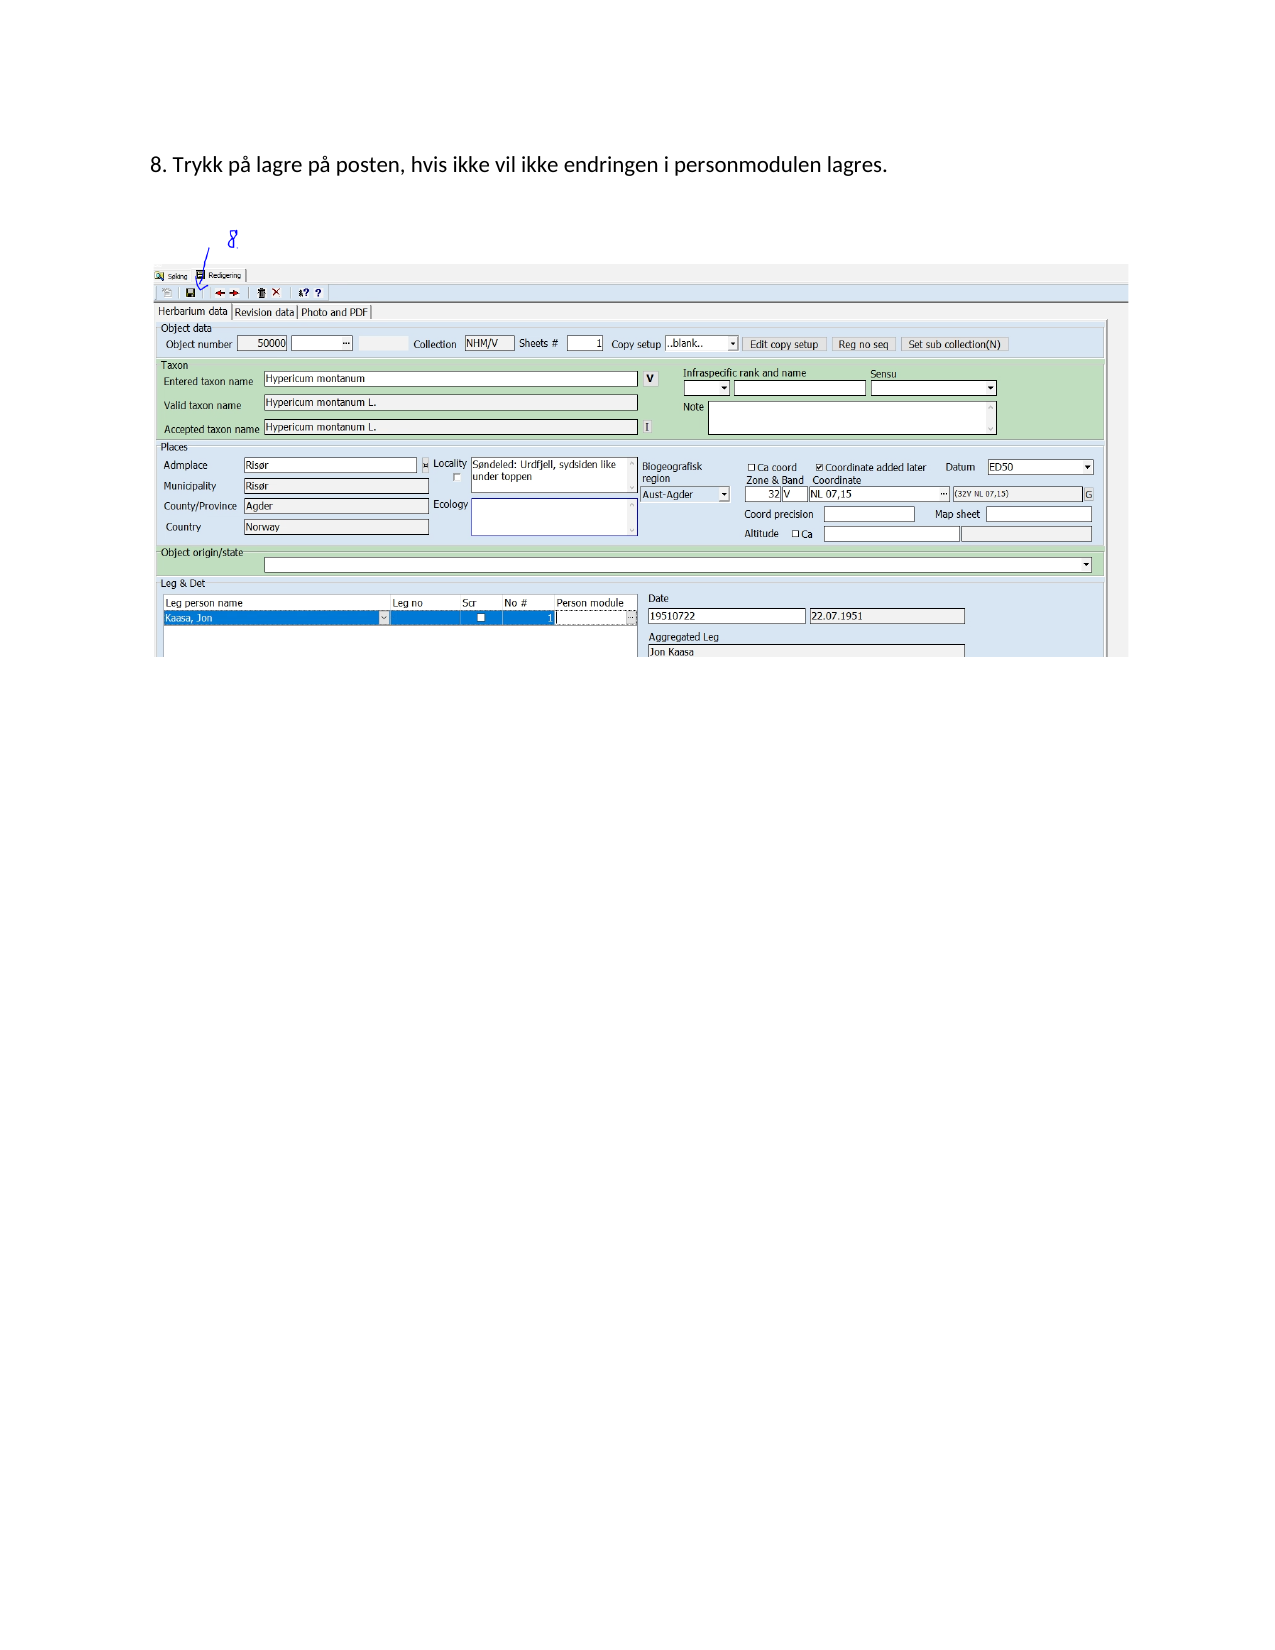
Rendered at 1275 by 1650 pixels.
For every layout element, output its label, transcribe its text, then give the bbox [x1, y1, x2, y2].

picture [153, 229, 1129, 657]
text 8. Trykk på lagre på posten, hvis ikke vil ikke endringen i personmodulen lagres. [150, 150, 1125, 178]
